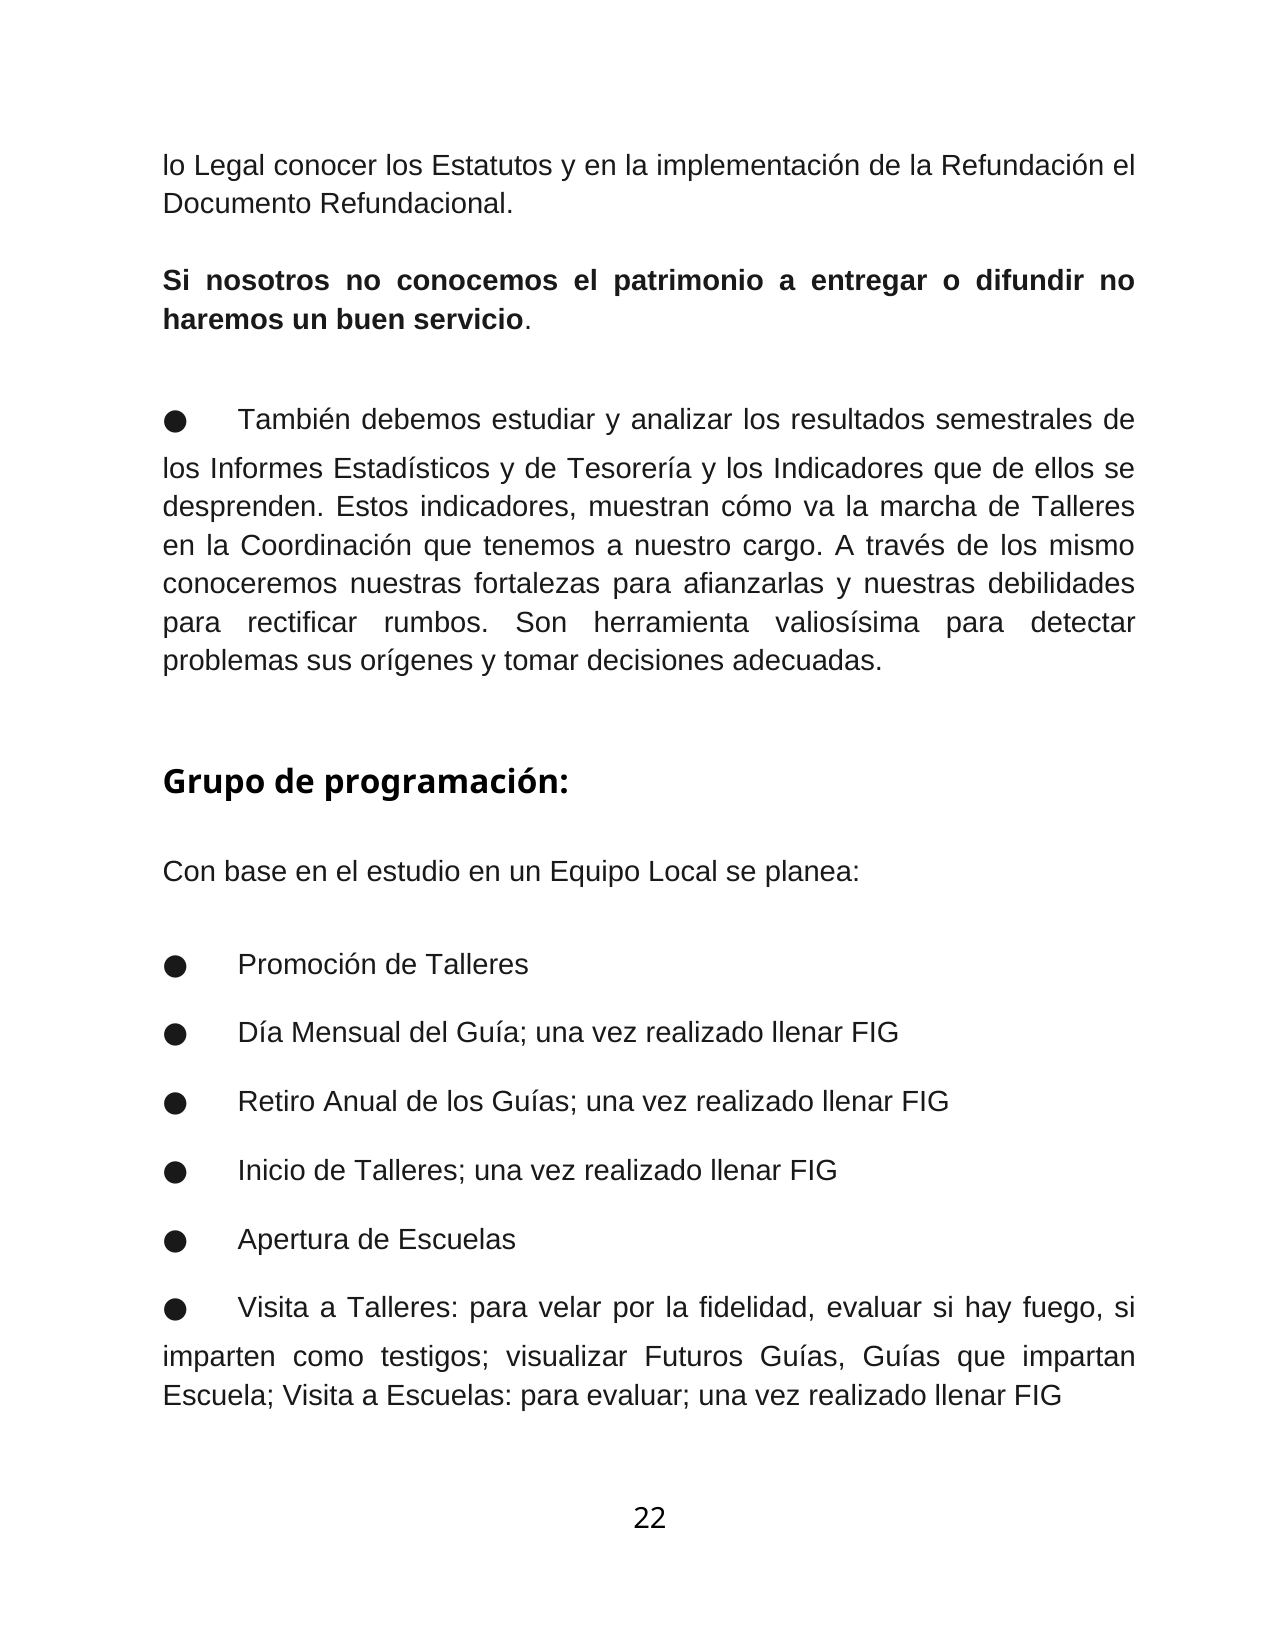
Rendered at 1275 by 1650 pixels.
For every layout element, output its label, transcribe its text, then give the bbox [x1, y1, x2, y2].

text Si nosotros no conocemos el patrimonio a entregar o difundir no haremos un buen servicio. [162, 263, 1137, 335]
list Retiro Anual de los Guías; una vez realizado llenar FIG [162, 1068, 1137, 1128]
text Con base en el estudio en un Equipo Local se planea: [162, 854, 1137, 887]
list Visita a Talleres: para velar por la fidelidad, evaluar si hay fuego, si imparten como testigos; visualizar Futuros Guías, Guías que impartan Escuela; Visita a Escuelas: para evaluar; una vez realizado llenar FIG [162, 1275, 1137, 1412]
list También debemos estudiar y analizar los resultados semestrales de los Informes Estadísticos y de Tesorería y los Indicadores que de ellos se desprenden. Estos indicadores, muestran cómo va la marcha de Talleres en la Coordinación que tenemos a nuestro cargo. A través de los mismo conoceremos nuestras fortalezas para afianzarlas y nuestras debilidades para rectificar rumbos. Son herramienta valiosísima para detectar problemas sus orígenes y tomar decisiones adecuadas. [162, 386, 1137, 677]
list Día Mensual del Guía; una vez realizado llenar FIG [162, 1000, 1137, 1059]
subtitle Grupo de programación: [162, 758, 1137, 803]
list Apertura de Escuelas [162, 1206, 1137, 1266]
list Inicio de Talleres; una vez realizado llenar FIG [162, 1137, 1137, 1197]
list Promoción de Talleres [162, 931, 1137, 991]
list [162, 148, 1137, 220]
